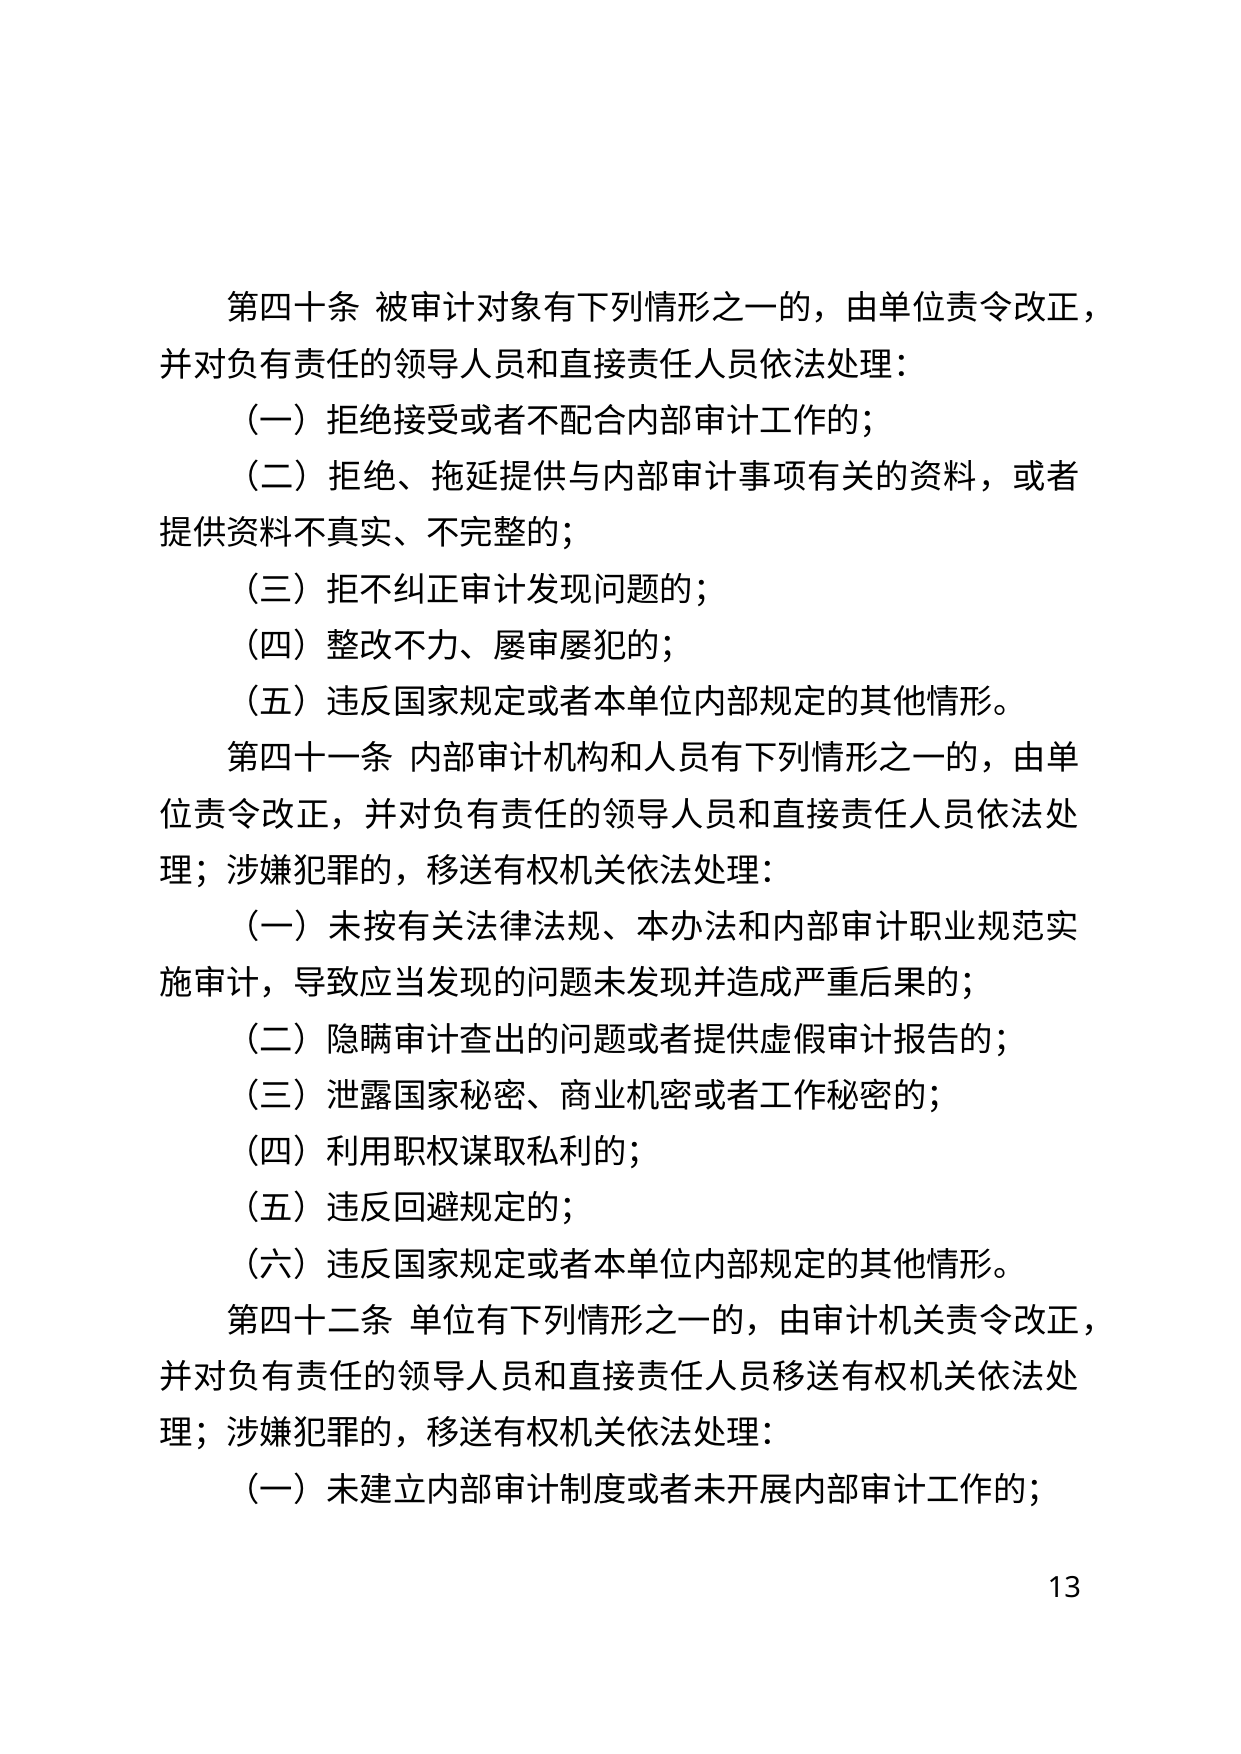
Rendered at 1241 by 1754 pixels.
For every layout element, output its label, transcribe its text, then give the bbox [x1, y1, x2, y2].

text （一）未按有关法律法规、本办法和内部审计职业规范实施审计，导致应当发现的问题未发现并造成严重后果的； [159, 893, 1081, 1006]
text （五）违反回避规定的； [159, 1175, 1081, 1231]
text 第四十一条 内部审计机构和人员有下列情形之一的，由单位责令改正，并对负有责任的领导人员和直接责任人员依法处理；涉嫌犯罪的，移送有权机关依法处理： [159, 725, 1081, 893]
text （一）未建立内部审计制度或者未开展内部审计工作的； [159, 1456, 1081, 1512]
text （五）违反国家规定或者本单位内部规定的其他情形。 [159, 668, 1081, 725]
text （四）利用职权谋取私利的； [159, 1118, 1081, 1175]
text （三）拒不纠正审计发现问题的； [159, 556, 1081, 612]
text （三）泄露国家秘密、商业机密或者工作秘密的； [159, 1062, 1081, 1118]
text （六）违反国家规定或者本单位内部规定的其他情形。 [159, 1231, 1081, 1287]
text （二）隐瞒审计查出的问题或者提供虚假审计报告的； [159, 1006, 1081, 1062]
text （四）整改不力、屡审屡犯的； [159, 612, 1081, 668]
text （一）拒绝接受或者不配合内部审计工作的； [159, 387, 1081, 443]
text （二）拒绝、拖延提供与内部审计事项有关的资料，或者提供资料不真实、不完整的； [159, 443, 1081, 556]
text 第四十二条 单位有下列情形之一的，由审计机关责令改正，并对负有责任的领导人员和直接责任人员移送有权机关依法处理；涉嫌犯罪的，移送有权机关依法处理： [159, 1287, 1081, 1456]
text 第四十条 被审计对象有下列情形之一的，由单位责令改正，并对负有责任的领导人员和直接责任人员依法处理： [159, 275, 1081, 387]
